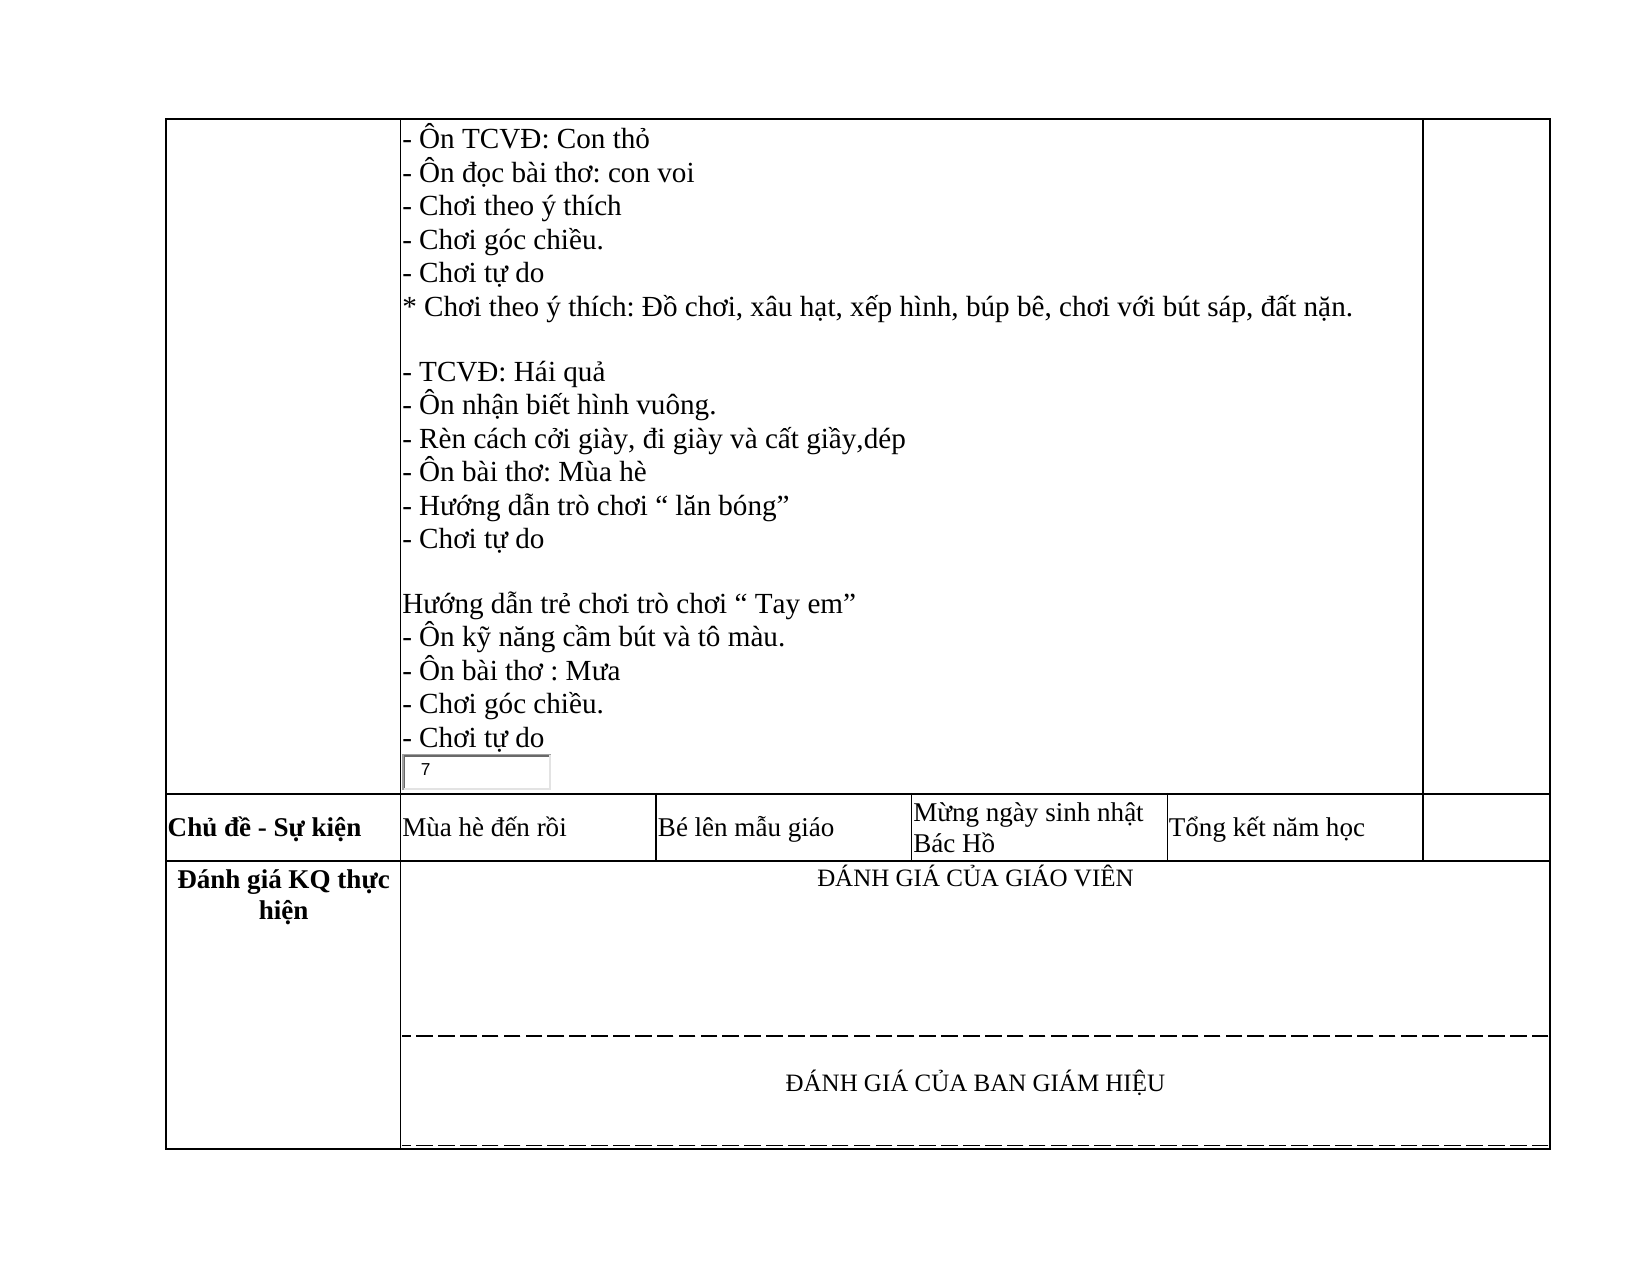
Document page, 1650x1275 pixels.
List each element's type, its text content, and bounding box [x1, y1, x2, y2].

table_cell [167, 120, 400, 793]
table_cell Tổng kết năm học [1168, 795, 1422, 860]
table_cell [1424, 795, 1549, 860]
table_cell Chủ đề - Sự kiện [167, 795, 400, 860]
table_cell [401, 120, 1422, 793]
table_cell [167, 862, 400, 1148]
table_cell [401, 862, 1549, 1148]
table_cell Mừng ngày sinh nhật Bác Hồ [912, 795, 1167, 860]
table_cell Bé lên mẫu giáo [657, 795, 911, 860]
table_cell [1424, 120, 1549, 793]
table_cell Mùa hè đến rồi [401, 795, 655, 860]
